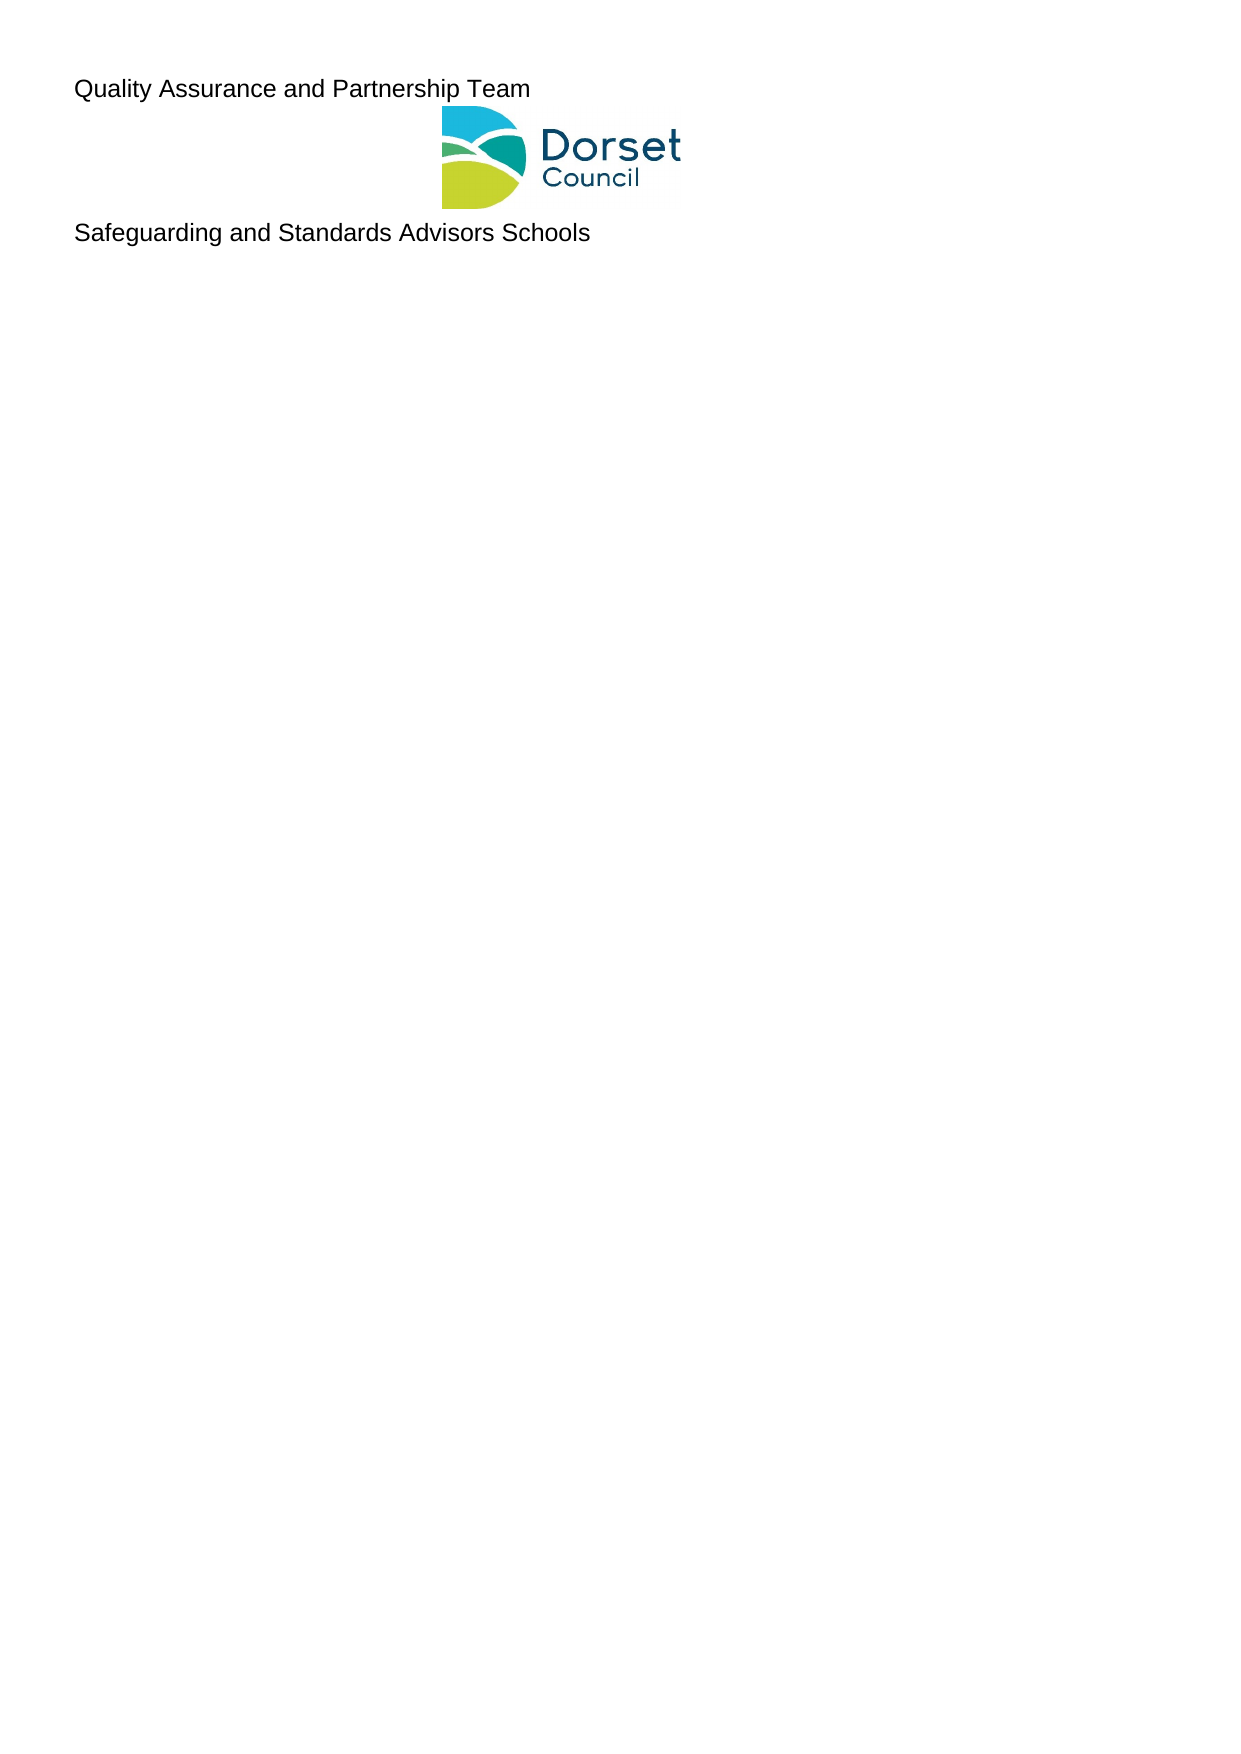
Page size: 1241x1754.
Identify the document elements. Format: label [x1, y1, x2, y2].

picture [442, 106, 681, 209]
